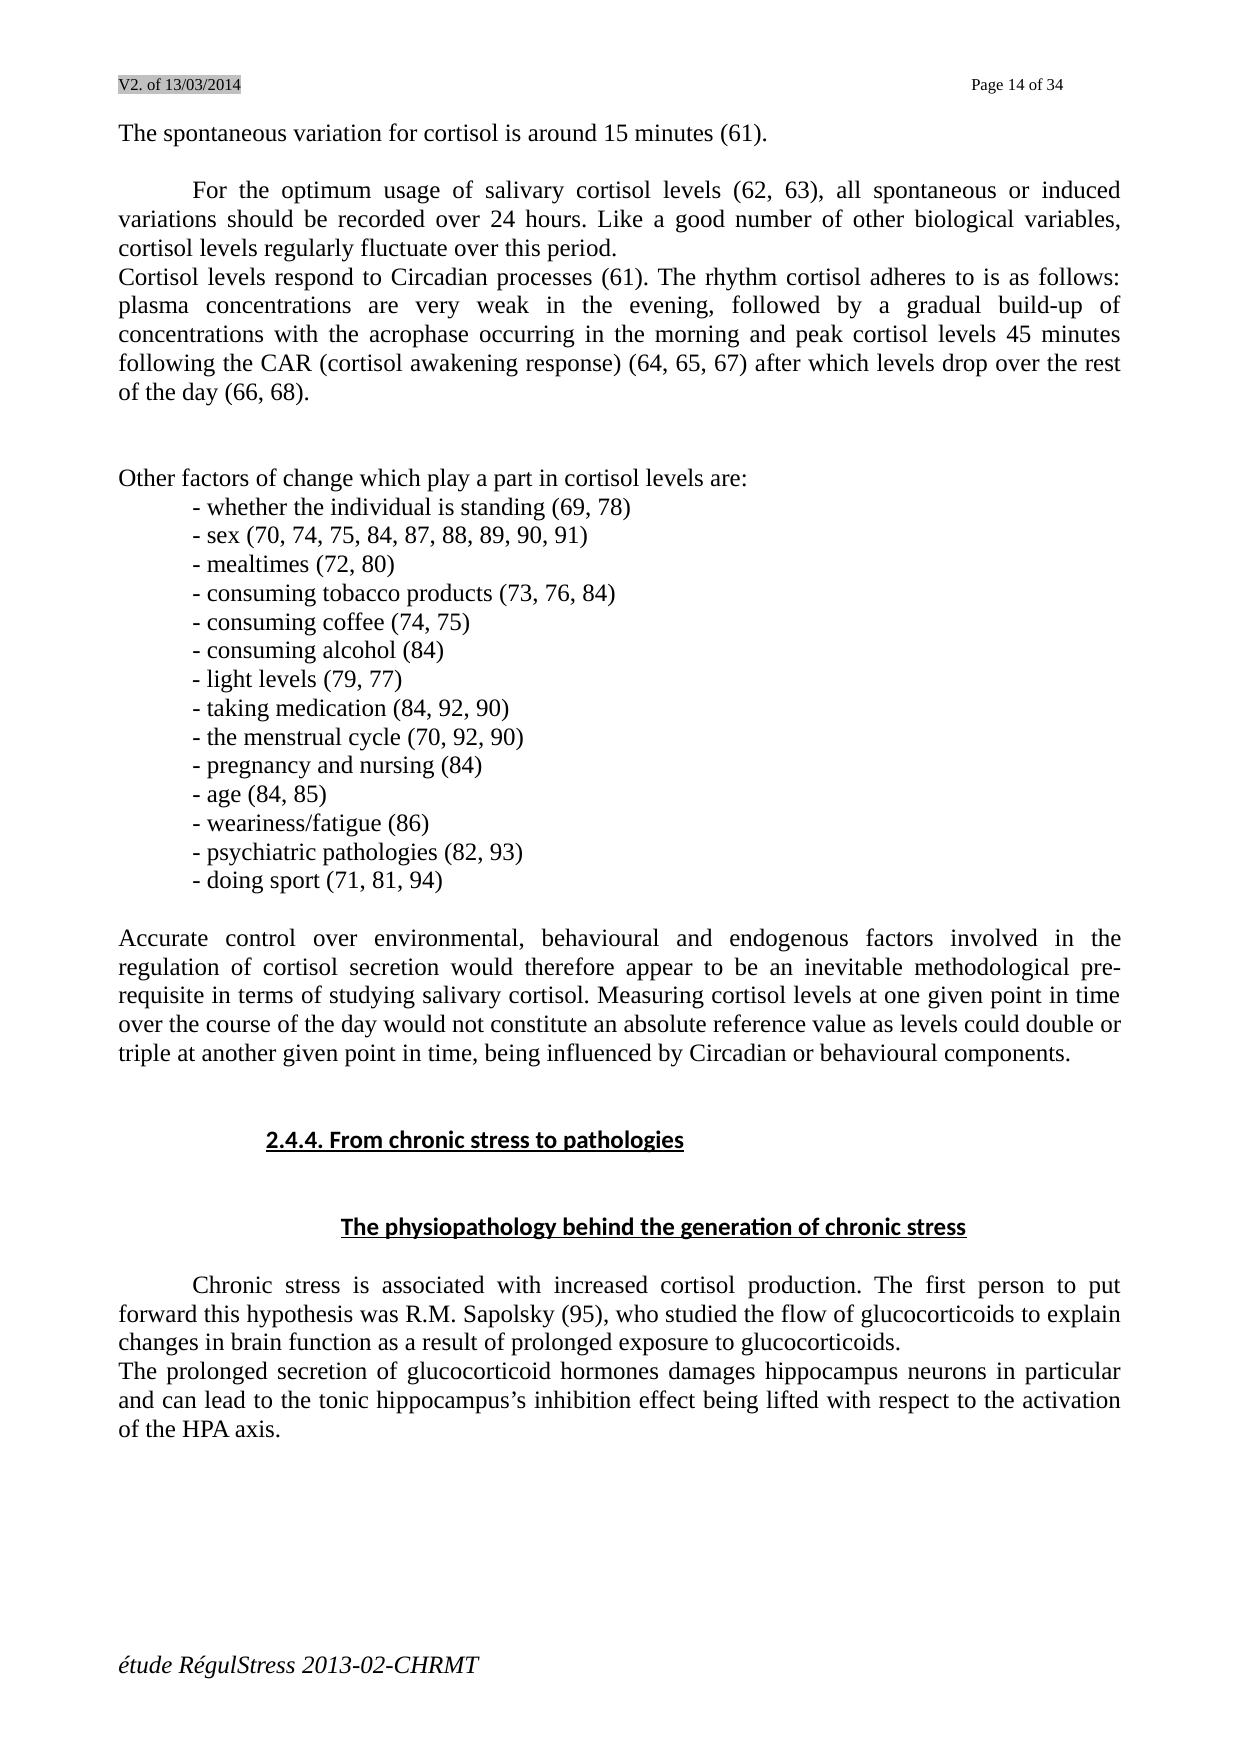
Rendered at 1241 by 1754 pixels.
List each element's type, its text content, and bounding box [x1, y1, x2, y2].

text - pregnancy and nursing (84) [118, 751, 1122, 779]
list The physiopathology behind the generation of chronic stress [341, 1211, 1122, 1241]
text - psychiatric pathologies (82, 93) [118, 837, 1122, 866]
text - sex (70, 74, 75, 84, 87, 88, 89, 90, 91) [118, 521, 1122, 549]
text - consuming alcohol (84) [118, 636, 1122, 664]
text Other factors of change which play a part in cortisol levels are: [118, 463, 1122, 492]
text - mealtimes (72, 80) [118, 549, 1122, 578]
text - weariness/fatigue (86) [118, 808, 1122, 837]
text The spontaneous variation for cortisol is around 15 minutes (61). [118, 118, 1122, 147]
text - consuming coffee (74, 75) [118, 607, 1122, 636]
text - the menstrual cycle (70, 92, 90) [118, 722, 1122, 751]
text - age (84, 85) [118, 779, 1122, 808]
text - doing sport (71, 81, 94) [118, 866, 1122, 894]
text - light levels (79, 77) [118, 664, 1122, 693]
text - consuming tobacco products (73, 76, 84) [118, 578, 1122, 607]
text The prolonged secretion of glucocorticoid hormones damages hippocampus neurons in particular and can lead to the tonic hippocampus’s inhibition effect being lifted with respect to the activation of the HPA axis. [118, 1356, 1122, 1442]
text - taking medication (84, 92, 90) [118, 693, 1122, 722]
text Chronic stress is associated with increased cortisol production. The first person to put forward this hypothesis was R.M. Sapolsky (95), who studied the flow of glucocorticoids to explain changes in brain function as a result of prolonged exposure to glucocorticoids. [118, 1270, 1122, 1356]
list 2.4.4. From chronic stress to pathologies [266, 1124, 1122, 1155]
text For the optimum usage of salivary cortisol levels (62, 63), all spontaneous or induced variations should be recorded over 24 hours. Like a good number of other biological variables, cortisol levels regularly fluctuate over this period. [118, 176, 1122, 262]
text Cortisol levels respond to Circadian processes (61). The rhythm cortisol adheres to is as follows: plasma concentrations are very weak in the evening, followed by a gradual build-up of concentrations with the acrophase occurring in the morning and peak cortisol levels 45 minutes following the CAR (cortisol awakening response) (64, 65, 67) after which levels drop over the rest of the day (66, 68). [118, 262, 1122, 406]
text - whether the individual is standing (69, 78) [118, 492, 1122, 521]
text Accurate control over environmental, behavioural and endogenous factors involved in the regulation of cortisol secretion would therefore appear to be an inevitable methodological pre-requisite in terms of studying salivary cortisol. Measuring cortisol levels at one given point in time over the course of the day would not constitute an absolute reference value as levels could double or triple at another given point in time, being influenced by Circadian or behavioural components. [118, 923, 1122, 1067]
